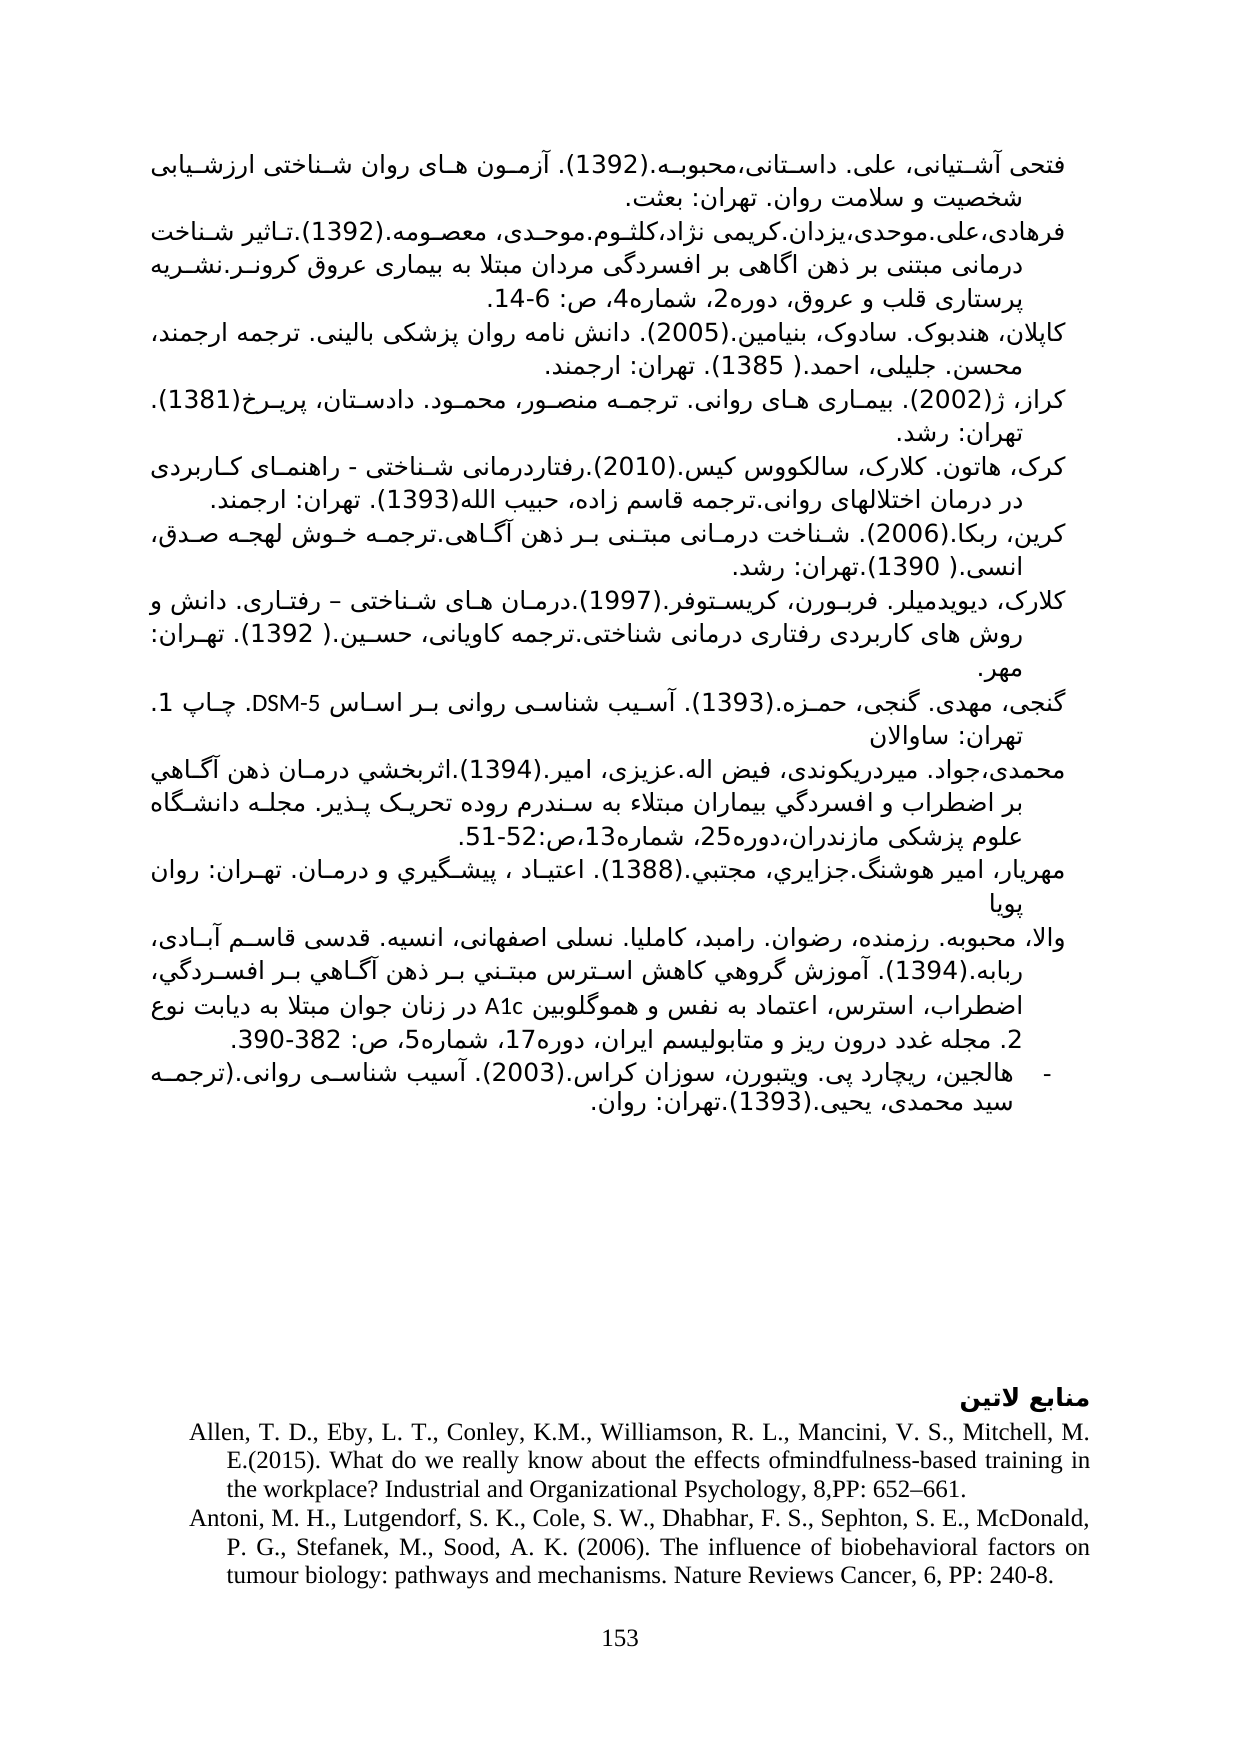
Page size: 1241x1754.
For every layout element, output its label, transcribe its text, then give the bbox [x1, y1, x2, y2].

list هالجین، ریچارد پی. ویتبورن، سوزان کراس.(2003). آسیب شناسی روانی.(ترجمه سید محمدی، یحیی.(1393).تهران: روان. [150, 1058, 1051, 1117]
list مهريار، امير هوشنگ.جزايري، مجتبي.(1388). اعتياد ، پيشگيري و درمان. تهران: روان پويا [150, 856, 1066, 918]
list والا، محبوبه. رزمنده، رضوان. رامبد، کاملیا. نسلی اصفهانی، انسیه. قدسی قاسم آبادی، ربابه.(1394). آموزش گروهي كاهش استرس مبتني بر ذهن آگاهي بر افسردگي، اضطراب، استرس، اعتماد به نفس و هموگلوبين A1c در زنان جوان مبتلا به ديابت نوع 2. مجله غدد درون ریز و متابولیسم ایران، دوره17، شماره5، ص: 382-390. [150, 923, 1066, 1054]
text منابع لاتین [150, 1367, 1090, 1417]
list کراز، ژ(2002). بیماری های روانی. ترجمه منصور، محمود. دادستان، پریرخ(1381). تهران: رشد. [150, 385, 1066, 447]
list کاپلان، هندبوک. سادوک، بنیامین.(2005). دانش نامه روان پزشکی بالینی. ترجمه ارجمند، محسن. جلیلی، احمد.( 1385). تهران: ارجمند. [150, 318, 1066, 380]
list فتحی آشتیانی، علی. داستانی،محبوبه.(1392). آزمون های روان شناختی ارزشیابی شخصیت و سلامت روان. تهران: بعثت. [150, 150, 1066, 213]
list کرک، هاتون. کلارک، سالکووس کیس.(2010).رفتاردرمانی شناختی - راهنمای کاربردی در درمان اختلالهای روانی.ترجمه قاسم زاده، حبیب الله(1393). تهران: ارجمند. [150, 452, 1066, 514]
list کرین، ربکا.(2006). شناخت درمانی مبتنی بر ذهن آگاهی.ترجمه خوش لهجه صدق، انسی.( 1390).تهران: رشد. [150, 519, 1066, 582]
list فرهادی،علی.موحدی،یزدان.کریمی نژاد،کلثوم.موحدی، معصومه.(1392).تاثیر شناخت درمانی مبتنی بر ذهن اگاهی بر افسردگی مردان مبتلا به بیماری عروق کرونر.نشریه پرستاری قلب و عروق، دوره2، شماره4، ص: 6-14. [150, 217, 1066, 313]
list گنجی، مهدی. گنجی، حمزه.(1393). آسیب شناسی روانی بر اساس DSM-5. چاپ 1. تهران: ساوالان [150, 687, 1066, 751]
list Allen, T. D., Eby, L. T., Conley, K.M., Williamson, R. L., Mancini, V. S., Mitchell, M. E.(2015). What do we really know about the effects ofmindfulness-based training in the workplace? Industrial and Organizational Psychology, 8,PP: 652–661. [189, 1417, 1090, 1503]
list کلارک، دیویدمیلر. فربورن، کریستوفر.(1997).درمان های شناختی – رفتاری. دانش و روش های کاربردی رفتاری درمانی شناختی.ترجمه کاویانی، حسین.( 1392). تهران: مهر. [150, 586, 1066, 682]
list Antoni, M. H., Lutgendorf, S. K., Cole, S. W., Dhabhar, F. S., Sephton, S. E., McDonald, P. G., Stefanek, M., Sood, A. K. (2006). The influence of biobehavioral factors on tumour biology: pathways and mechanisms. Nature Reviews Cancer, 6, PP: 240-8. [189, 1503, 1090, 1589]
list محمدی،جواد. میردریکوندی، فیض اله.عزیزی، امیر.(1394).اثربخشي درمان ذهن آگاهي بر اضطراب و افسردگي بيماران مبتلاء به سندرم روده تحريک پذير. مجله دانشگاه علوم پزشکی مازندران،دوره25، شماره13،ص:52-51. [150, 755, 1066, 851]
